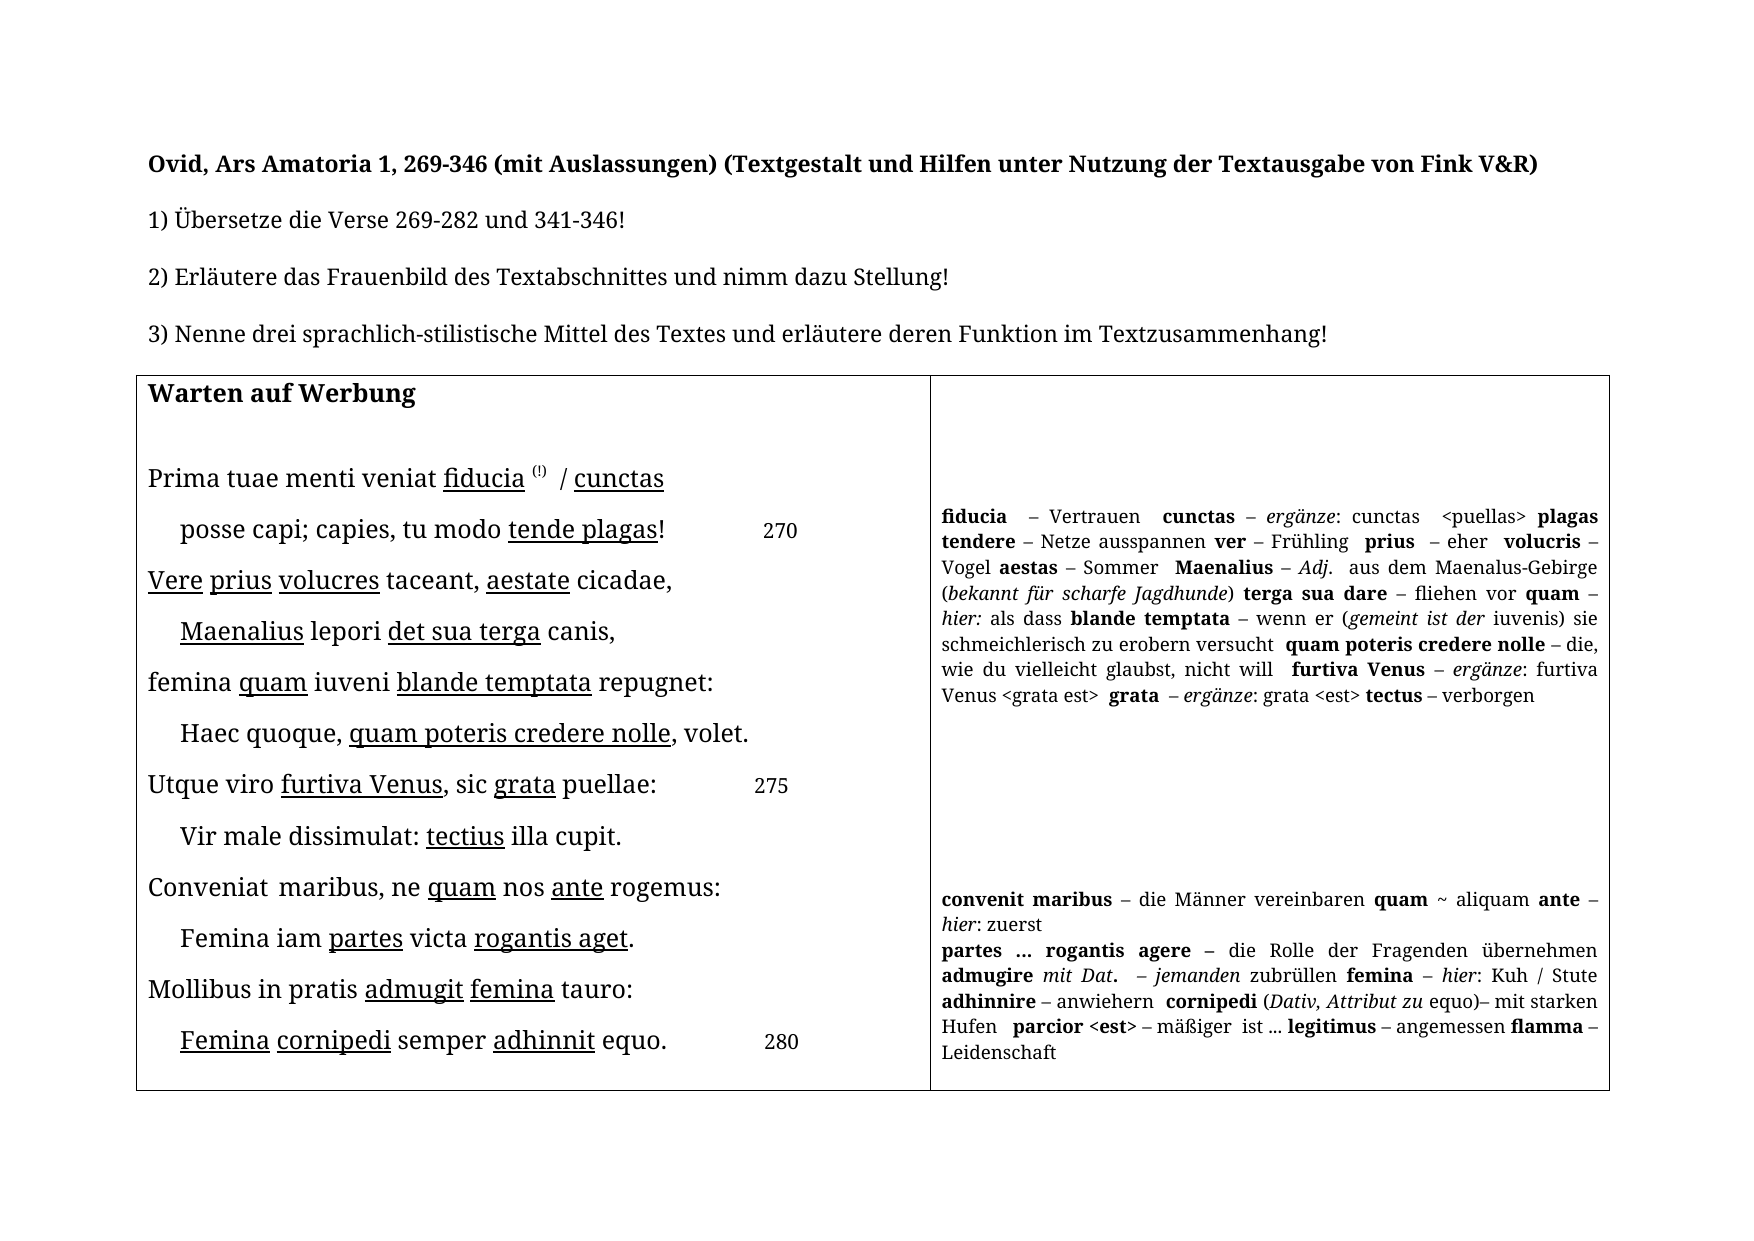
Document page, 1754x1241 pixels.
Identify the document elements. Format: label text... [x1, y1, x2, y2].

text 3) Nenne drei sprachlich-stilistische Mittel des Textes und erläutere deren Funktion im Textzusammenhang! [148, 318, 1636, 349]
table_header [137, 376, 930, 1090]
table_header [931, 376, 1609, 1090]
text 1) Übersetze die Verse 269-282 und 341-346! [148, 204, 1636, 236]
text Ovid, Ars Amatoria 1, 269-346 (mit Auslassungen) (Textgestalt und Hilfen unter Nutzung der Textausgabe von Fink V&R) [148, 148, 1636, 179]
text 2) Erläutere das Frauenbild des Textabschnittes und nimm dazu Stellung! [148, 261, 1636, 292]
